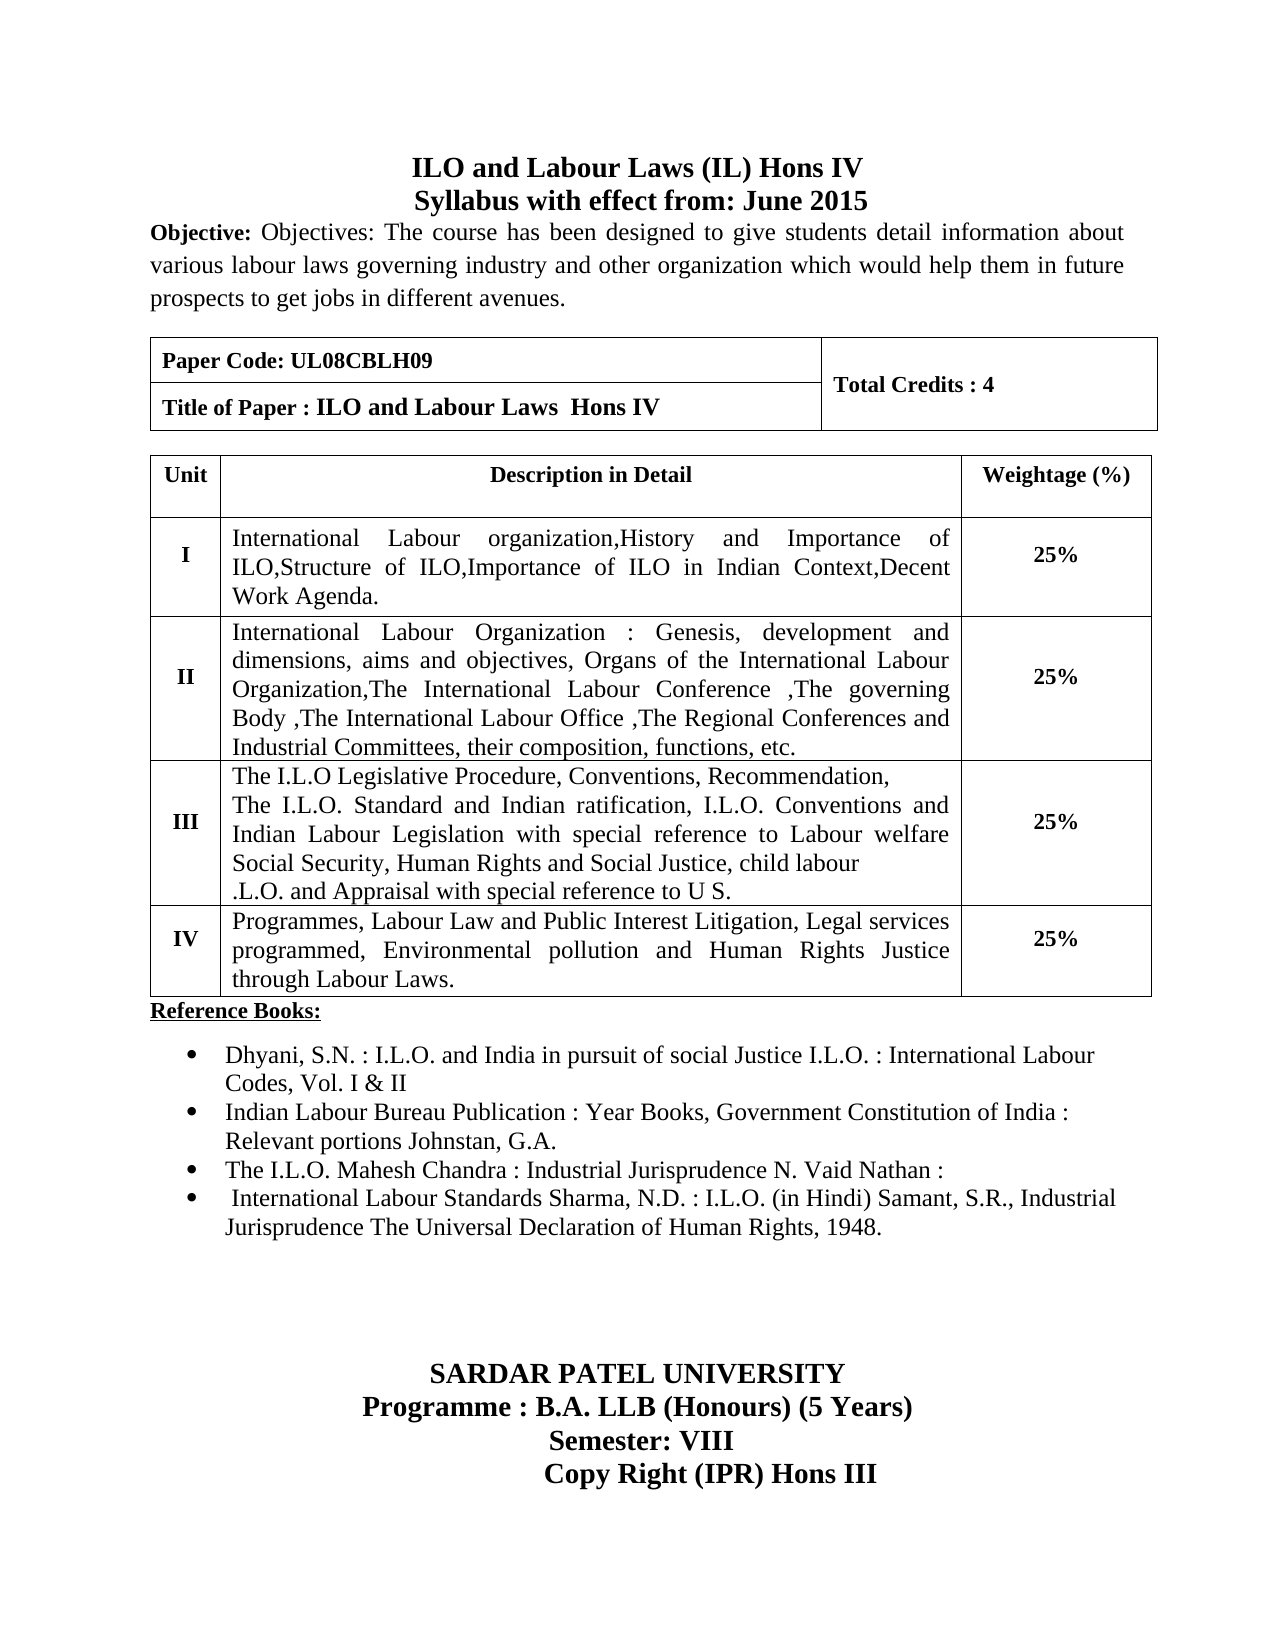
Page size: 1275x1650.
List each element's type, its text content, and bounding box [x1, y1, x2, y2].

list International Labour Standards Sharma, N.D. : I.L.O. (in Hindi) Samant, S.R., Industrial Jurisprudence The Universal Declaration of Human Rights, 1948. [187, 1183, 1125, 1241]
table_header Weightage (%) [962, 456, 1151, 517]
table_header Description in Detail [221, 456, 961, 517]
table_cell Programmes, Labour Law and Public Interest Litigation, Legal services programmed, Environmental pollution and Human Rights Justice through Labour Laws. [221, 906, 961, 996]
list The I.L.O. Mahesh Chandra : Industrial Jurisprudence N. Vaid Nathan : [187, 1155, 1125, 1183]
table_cell 25% [962, 761, 1151, 905]
list Dhyani, S.N. : I.L.O. and India in pursuit of social Justice I.L.O. : International Labour Codes, Vol. I & II [187, 1040, 1125, 1097]
text Semester: VIII [150, 1423, 1125, 1457]
table_cell IV [151, 906, 220, 996]
table_cell Title of Paper : ILO and Labour Laws Hons IV [151, 383, 821, 430]
text Syllabus with effect from: June 2015 [150, 183, 1125, 217]
table_cell The I.L.O Legislative Procedure, Conventions, Recommendation, The I.L.O. Standard and Indian ratification, I.L.O. Conventions and Indian Labour Legislation with special reference to Labour welfare Social Security, Human Rights and Social Justice, child labour .L.O. and Appraisal with special reference to U S. [221, 761, 961, 905]
table_cell International Labour organization,History and Importance of ILO,Structure of ILO,Importance of ILO in Indian Context,Decent Work Agenda. [221, 518, 961, 616]
table_header Paper Code: UL08CBLH09 [151, 338, 821, 382]
table_cell 25% [962, 906, 1151, 996]
table_cell III [151, 761, 220, 905]
text ILO and Labour Laws (IL) Hons IV [150, 150, 1125, 183]
table_cell I [151, 518, 220, 616]
table_cell 25% [962, 518, 1151, 616]
table_cell 25% [962, 617, 1151, 760]
text Reference Books: [150, 997, 1125, 1023]
table_cell II [151, 617, 220, 760]
text Copy Right (IPR) Hons III [500, 1457, 1125, 1490]
text Objective: Objectives: The course has been designed to give students detail information about various labour laws governing industry and other organization which would help them in future prospects to get jobs in different avenues. [150, 217, 1125, 312]
table_cell International Labour Organization : Genesis, development and dimensions, aims and objectives, Organs of the International Labour Organization,The International Labour Conference ,The governing Body ,The International Labour Office ,The Regional Conferences and Industrial Committees, their composition, functions, etc. [221, 617, 961, 760]
list Indian Labour Bureau Publication : Year Books, Government Constitution of India : Relevant portions Johnstan, G.A. [187, 1097, 1125, 1155]
table_header Unit [151, 456, 220, 517]
text Programme : B.A. LLB (Honours) (5 Years) [150, 1389, 1125, 1423]
text SARDAR PATEL UNIVERSITY [150, 1356, 1125, 1389]
table_header Total Credits : 4 [822, 338, 1157, 430]
